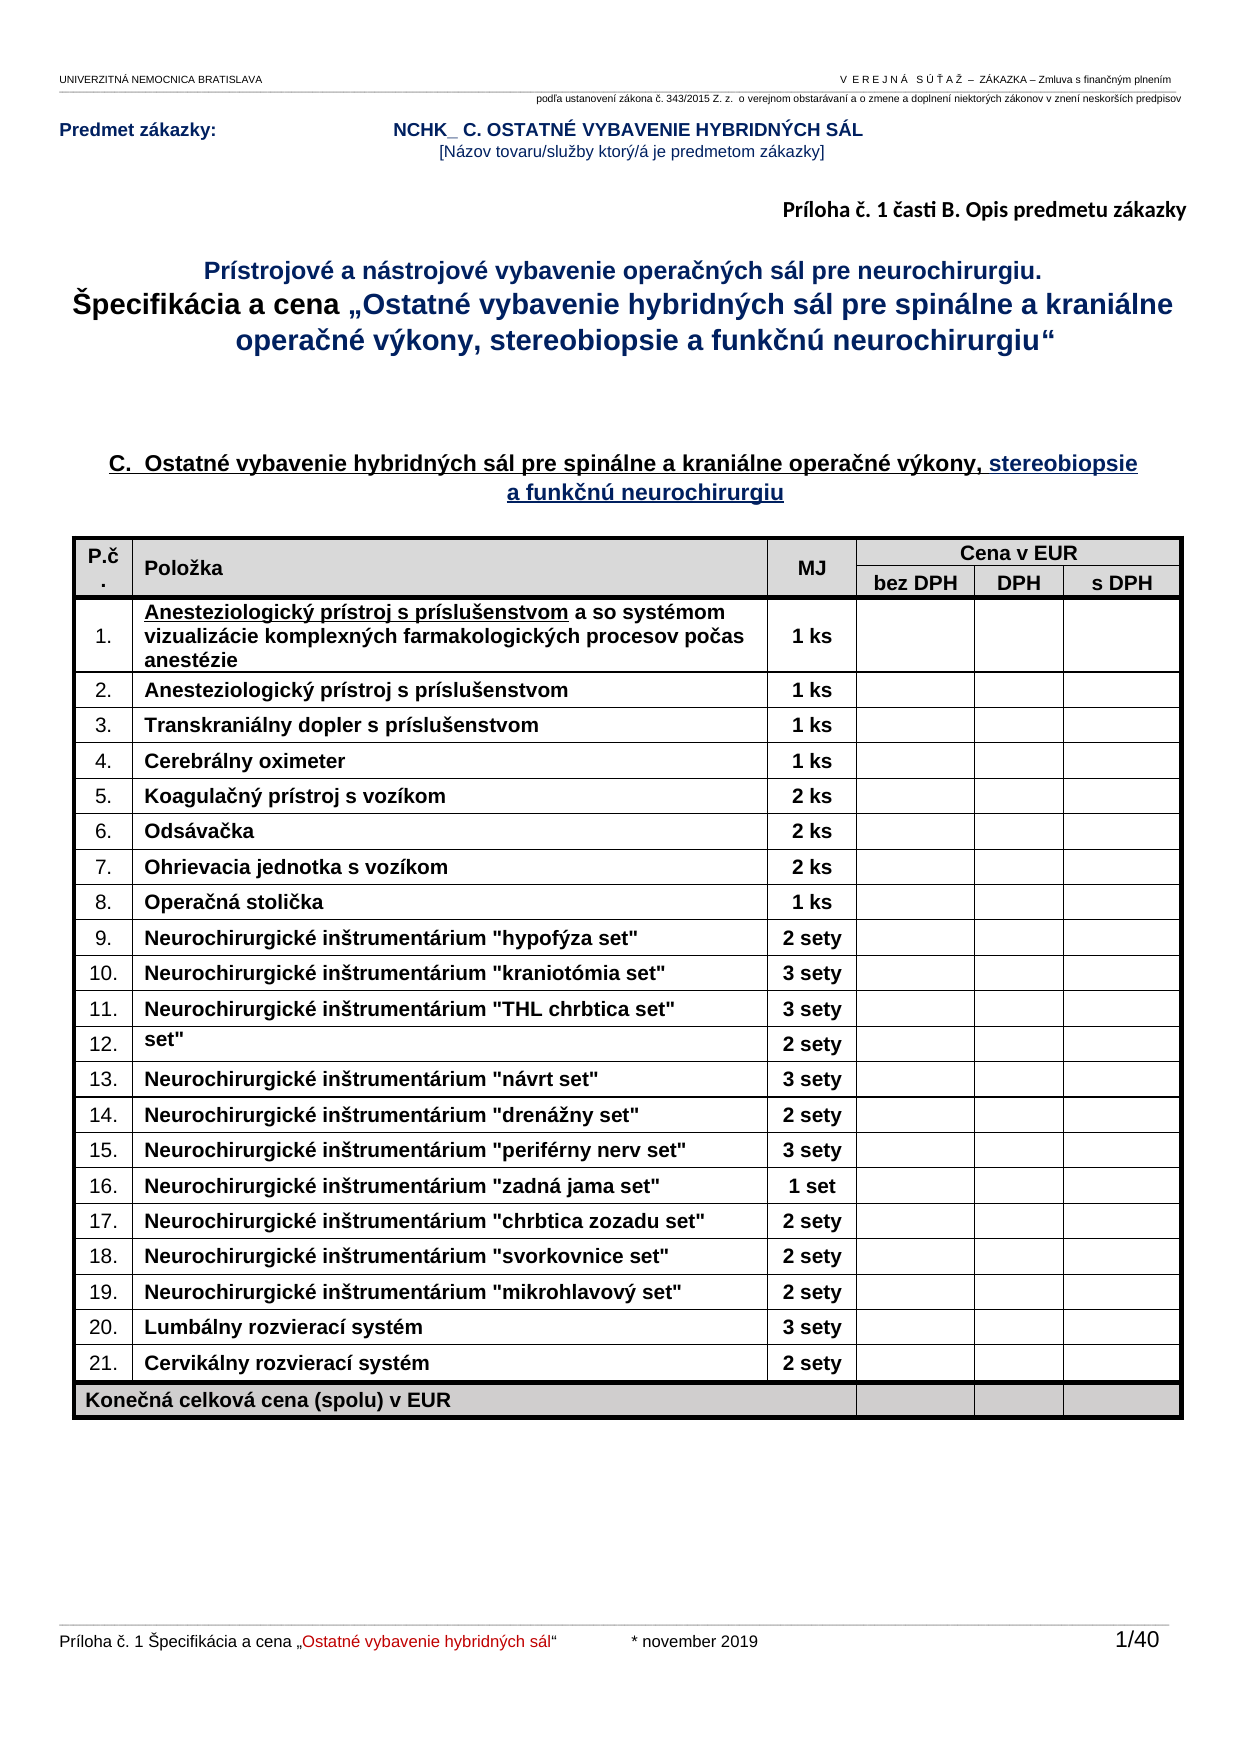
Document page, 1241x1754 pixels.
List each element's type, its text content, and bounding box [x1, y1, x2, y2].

table_cell [975, 1027, 1063, 1061]
table_cell Operačná stolička [133, 885, 767, 919]
table_cell 3 sety [768, 991, 856, 1026]
table_cell Neurochirurgické inštrumentárium "mikrohlavový set" [133, 1275, 767, 1309]
table_cell 13. [76, 1062, 132, 1096]
table_cell 6. [76, 814, 132, 848]
table_cell [1064, 600, 1179, 671]
table_cell [975, 991, 1063, 1026]
table_cell Konečná celková cena (spolu) v EUR [76, 1385, 856, 1415]
table_cell Cerebrálny oximeter [133, 743, 767, 778]
table_header Položka [133, 540, 767, 595]
table_cell [857, 1204, 974, 1238]
table_cell bez DPH [857, 566, 974, 595]
table_cell Neurochirurgické inštrumentárium "krčná chrbtica spredu set" [133, 1027, 767, 1061]
table_cell [1064, 1027, 1179, 1061]
table_cell DPH [975, 566, 1063, 595]
table_cell Odsávačka [133, 814, 767, 848]
table_cell [857, 1275, 974, 1309]
list Príloha č. 1 časti B. Opis predmetu zákazky [59, 196, 1187, 224]
table_header P.č. [76, 540, 132, 595]
table_cell 2 sety [768, 1239, 856, 1273]
table_cell [1064, 1168, 1179, 1203]
table_cell [975, 600, 1063, 671]
table_cell 17. [76, 1204, 132, 1238]
table_cell [975, 1098, 1063, 1132]
table_cell Neurochirurgické inštrumentárium "zadná jama set" [133, 1168, 767, 1203]
table_cell 1. [76, 600, 132, 671]
table_cell [975, 885, 1063, 919]
table_cell [1064, 920, 1179, 955]
table_cell [1064, 991, 1179, 1026]
table_cell [975, 1204, 1063, 1238]
table_cell [1064, 1133, 1179, 1167]
table_cell [857, 600, 974, 671]
table_cell [975, 1133, 1063, 1167]
table_cell Lumbálny rozvierací systém [133, 1310, 767, 1344]
table_cell Anesteziologický prístroj s príslušenstvom a so systémom vizualizácie komplexných farmakologických procesov počas anestézie [133, 600, 767, 671]
table_cell [857, 743, 974, 778]
table_cell [857, 1062, 974, 1096]
table_cell [975, 920, 1063, 955]
table_cell [1064, 885, 1179, 919]
table_cell 8. [76, 885, 132, 919]
table_cell 12. [76, 1027, 132, 1061]
table_cell [975, 673, 1063, 707]
table_cell [857, 1239, 974, 1273]
table_cell [975, 708, 1063, 742]
table_cell 1 ks [768, 600, 856, 671]
table_cell [857, 814, 974, 848]
table_cell [1064, 1345, 1179, 1380]
table_cell 3. [76, 708, 132, 742]
table_cell Koagulačný prístroj s vozíkom [133, 779, 767, 813]
table_cell [1064, 956, 1179, 990]
table_cell 2 sety [768, 1204, 856, 1238]
table_header MJ [768, 540, 856, 595]
table_cell [1064, 1098, 1179, 1132]
table_cell s DPH [1064, 566, 1179, 595]
table_cell [975, 1345, 1063, 1380]
table_cell 11. [76, 991, 132, 1026]
table_cell 21. [76, 1345, 132, 1380]
table_cell [857, 673, 974, 707]
table_cell [975, 1062, 1063, 1096]
list Prístrojové a nástrojové vybavenie operačných sál pre neurochirurgiu. [59, 256, 1187, 285]
table_cell [857, 1133, 974, 1167]
table_cell 16. [76, 1168, 132, 1203]
table_cell Neurochirurgické inštrumentárium "hypofýza set" [133, 920, 767, 955]
list Špecifikácia a cena „Ostatné vybavenie hybridných sál pre spinálne a kraniálne operačné výkony, stereobiopsie a funkčnú neurochirurgiu“ [59, 287, 1187, 357]
table_cell 9. [76, 920, 132, 955]
table_cell [975, 779, 1063, 813]
table_cell [1064, 1275, 1179, 1309]
table_cell [1064, 1062, 1179, 1096]
table_cell Transkraniálny dopler s príslušenstvom [133, 708, 767, 742]
table_cell 19. [76, 1275, 132, 1309]
table_cell [857, 920, 974, 955]
table_cell [975, 850, 1063, 884]
table_cell 2 sety [768, 1275, 856, 1309]
table_cell Neurochirurgické inštrumentárium "drenážny set" [133, 1098, 767, 1132]
table_cell [1064, 1239, 1179, 1273]
table_cell 1 set [768, 1168, 856, 1203]
table_cell 2 sety [768, 1098, 856, 1132]
table_cell [857, 956, 974, 990]
table_cell 2 ks [768, 814, 856, 848]
table_cell [1064, 779, 1179, 813]
table_header Cena v EUR [857, 540, 1179, 565]
table_cell 15. [76, 1133, 132, 1167]
table_cell [1064, 708, 1179, 742]
table_cell Anesteziologický prístroj s príslušenstvom [133, 673, 767, 707]
table_cell [857, 850, 974, 884]
table_cell Neurochirurgické inštrumentárium "návrt set" [133, 1062, 767, 1096]
table_cell [1064, 1385, 1179, 1415]
table_cell 2 sety [768, 1027, 856, 1061]
table_cell [975, 956, 1063, 990]
table_cell 2 ks [768, 850, 856, 884]
table_cell 3 sety [768, 1062, 856, 1096]
table_cell Neurochirurgické inštrumentárium "THL chrbtica set" [133, 991, 767, 1026]
table_cell 4. [76, 743, 132, 778]
table_cell 2 sety [768, 1345, 856, 1380]
table_cell [975, 743, 1063, 778]
table_cell 3 sety [768, 1310, 856, 1344]
table_cell [857, 1168, 974, 1203]
table_cell [1064, 1310, 1179, 1344]
table_cell [1064, 673, 1179, 707]
table_cell [857, 779, 974, 813]
list C. Ostatné vybavenie hybridných sál pre spinálne a kraniálne operačné výkony, stereobiopsie a funkčnú neurochirurgiu [59, 450, 1187, 505]
table_cell [975, 1239, 1063, 1273]
table_cell [857, 1098, 974, 1132]
table_cell 18. [76, 1239, 132, 1273]
table_cell 1 ks [768, 743, 856, 778]
table_cell [857, 991, 974, 1026]
table_cell 1 ks [768, 885, 856, 919]
table_cell [975, 1385, 1063, 1415]
table_cell Ohrievacia jednotka s vozíkom [133, 850, 767, 884]
table_cell Cervikálny rozvierací systém [133, 1345, 767, 1380]
table_cell 14. [76, 1098, 132, 1132]
table_cell Neurochirurgické inštrumentárium "periférny nerv set" [133, 1133, 767, 1167]
table_cell [1064, 814, 1179, 848]
table_cell 2 sety [768, 920, 856, 955]
table_cell [975, 814, 1063, 848]
table_cell [857, 885, 974, 919]
table_cell 5. [76, 779, 132, 813]
table_cell 1 ks [768, 673, 856, 707]
table_cell 20. [76, 1310, 132, 1344]
table_cell [857, 1310, 974, 1344]
table_cell 2. [76, 673, 132, 707]
table_cell 3 sety [768, 1133, 856, 1167]
table_cell [857, 1385, 974, 1415]
table_cell [1064, 1204, 1179, 1238]
table_cell 2 ks [768, 779, 856, 813]
table_cell [975, 1310, 1063, 1344]
table_cell [975, 1275, 1063, 1309]
table_cell [975, 1168, 1063, 1203]
table_cell 1 ks [768, 708, 856, 742]
table_cell Neurochirurgické inštrumentárium "svorkovnice set" [133, 1239, 767, 1273]
table_cell [857, 1345, 974, 1380]
table_cell 3 sety [768, 956, 856, 990]
table_cell 7. [76, 850, 132, 884]
table_cell Neurochirurgické inštrumentárium "kraniotómia set" [133, 956, 767, 990]
table_cell 10. [76, 956, 132, 990]
table_cell [1064, 743, 1179, 778]
table_cell [857, 1027, 974, 1061]
table_cell [1064, 850, 1179, 884]
table_cell [857, 708, 974, 742]
table_cell Neurochirurgické inštrumentárium "chrbtica zozadu set" [133, 1204, 767, 1238]
